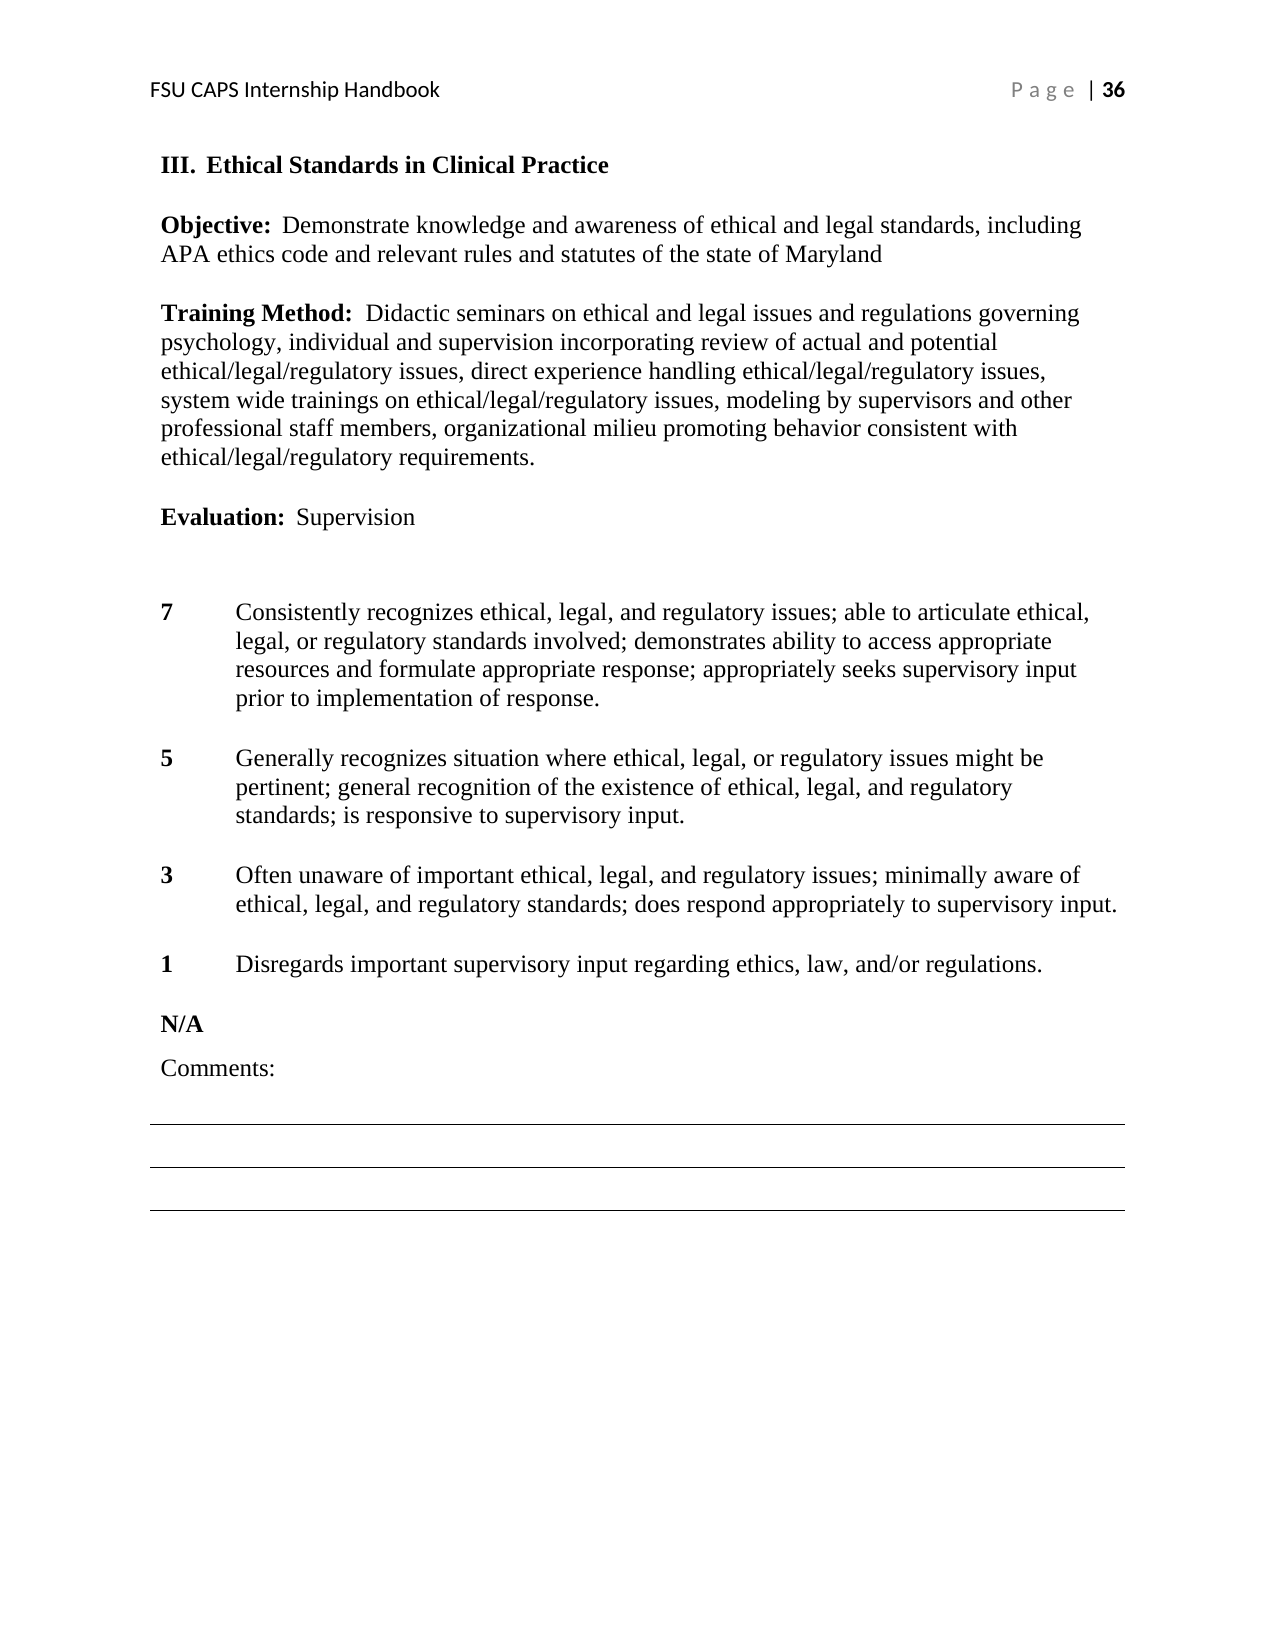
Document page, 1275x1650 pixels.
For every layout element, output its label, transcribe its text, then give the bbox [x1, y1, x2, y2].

text 1 Disregards important supervisory input regarding ethics, law, and/or regulations. [160, 949, 1125, 978]
text Evaluation: Supervision [160, 502, 1125, 531]
text Comments: [160, 1053, 1125, 1082]
text N/A [160, 1009, 1125, 1038]
text APA ethics code and relevant rules and statutes of the state of Maryland [160, 239, 1125, 267]
text Objective: Demonstrate knowledge and awareness of ethical and legal standards, including [160, 210, 1125, 239]
text 5 Generally recognizes situation where ethical, legal, or regulatory issues might be pertinent; general recognition of the existence of ethical, legal, and regulatory standards; is responsive to supervisory input. [160, 743, 1110, 829]
text III. Ethical Standards in Clinical Practice [160, 150, 1125, 179]
text 3 Often unaware of important ethical, legal, and regulatory issues; minimally aware of ethical, legal, and regulatory standards; does respond appropriately to supervisory input. [160, 861, 1119, 918]
text 7 Consistently recognizes ethical, legal, and regulatory issues; able to articulate ethical, legal, or regulatory standards involved; demonstrates ability to access appropriate resources and formulate appropriate response; appropriately seeks supervisory input prior to implementation of response. [160, 597, 1092, 712]
text Training Method: Didactic seminars on ethical and legal issues and regulations governing psychology, individual and supervision incorporating review of actual and potential ethical/legal/regulatory issues, direct experience handling ethical/legal/regulatory issues, system wide trainings on ethical/legal/regulatory issues, modeling by supervisors and other professional staff members, organizational milieu promoting behavior consistent with ethical/legal/regulatory requirements. [161, 298, 1080, 471]
